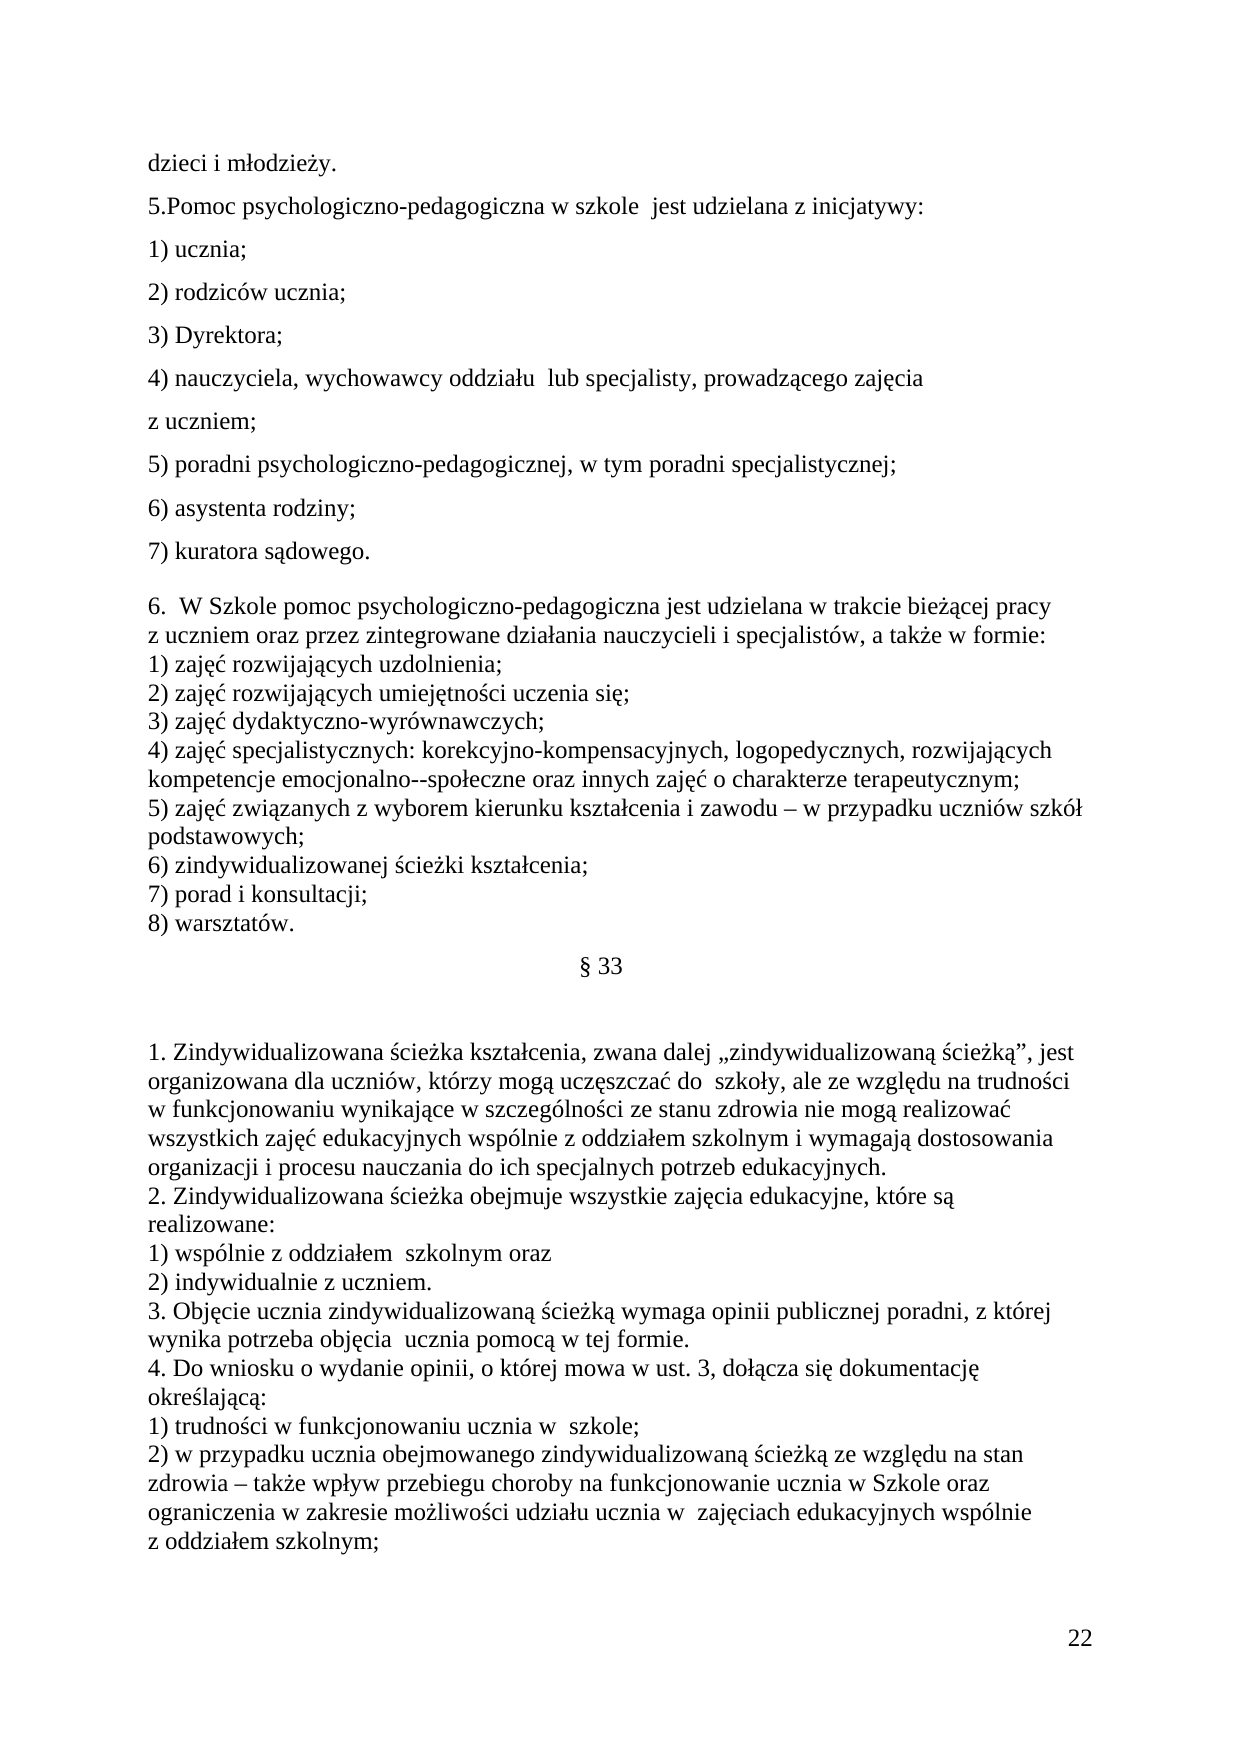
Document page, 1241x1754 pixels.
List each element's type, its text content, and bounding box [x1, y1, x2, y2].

text 3. Objęcie ucznia zindywidualizowaną ścieżką wymaga opinii publicznej poradni, z której wynika potrzeba objęcia ucznia pomocą w tej formie. [148, 1296, 1093, 1353]
text 2) w przypadku ucznia obejmowanego zindywidualizowaną ścieżką ze względu na stan zdrowia – także wpływ przebiegu choroby na funkcjonowanie ucznia w Szkole oraz ograniczenia w zakresie możliwości udziału ucznia w zajęciach edukacyjnych wspólnie z oddziałem szkolnym; [148, 1439, 1093, 1554]
text 6. W Szkole pomoc psychologiczno-pedagogiczna jest udzielana w trakcie bieżącej pracy z uczniem oraz przez zintegrowane działania nauczycieli i specjalistów, a także w formie: [148, 591, 1093, 649]
text 6) zindywidualizowanej ścieżki kształcenia; [148, 850, 1093, 879]
text 5) zajęć związanych z wyborem kierunku kształcenia i zawodu – w przypadku uczniów szkół podstawowych; [148, 793, 1093, 850]
text 4. Do wniosku o wydanie opinii, o której mowa w ust. 3, dołącza się dokumentację określającą: [148, 1353, 1093, 1411]
text 2. Zindywidualizowana ścieżka obejmuje wszystkie zajęcia edukacyjne, które są [148, 1181, 1093, 1209]
text 1) zajęć rozwijających uzdolnienia; [148, 649, 1093, 678]
text 3) zajęć dydaktyczno-wyrównawczych; [148, 706, 1093, 735]
text 4) zajęć specjalistycznych: korekcyjno-kompensacyjnych, logopedycznych, rozwijających kompetencje emocjonalno--społeczne oraz innych zajęć o charakterze terapeutycznym; [148, 735, 1093, 793]
text realizowane: [148, 1209, 1093, 1238]
text 1) trudności w funkcjonowaniu ucznia w szkole; [148, 1411, 1093, 1439]
text 7) porad i konsultacji; [148, 879, 1093, 908]
text 1) wspólnie z oddziałem szkolnym oraz [148, 1238, 1093, 1267]
text § 33 [148, 951, 1093, 979]
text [148, 148, 1093, 564]
text 8) warsztatów. [148, 908, 1093, 936]
text 2) indywidualnie z uczniem. [148, 1267, 1093, 1296]
text 1. Zindywidualizowana ścieżka kształcenia, zwana dalej „zindywidualizowaną ścieżką”, jest organizowana dla uczniów, którzy mogą uczęszczać do szkoły, ale ze względu na trudności w funkcjonowaniu wynikające w szczególności ze stanu zdrowia nie mogą realizować wszystkich zajęć edukacyjnych wspólnie z oddziałem szkolnym i wymagają dostosowania organizacji i procesu nauczania do ich specjalnych potrzeb edukacyjnych. [148, 1037, 1093, 1181]
text 2) zajęć rozwijających umiejętności uczenia się; [148, 678, 1093, 706]
